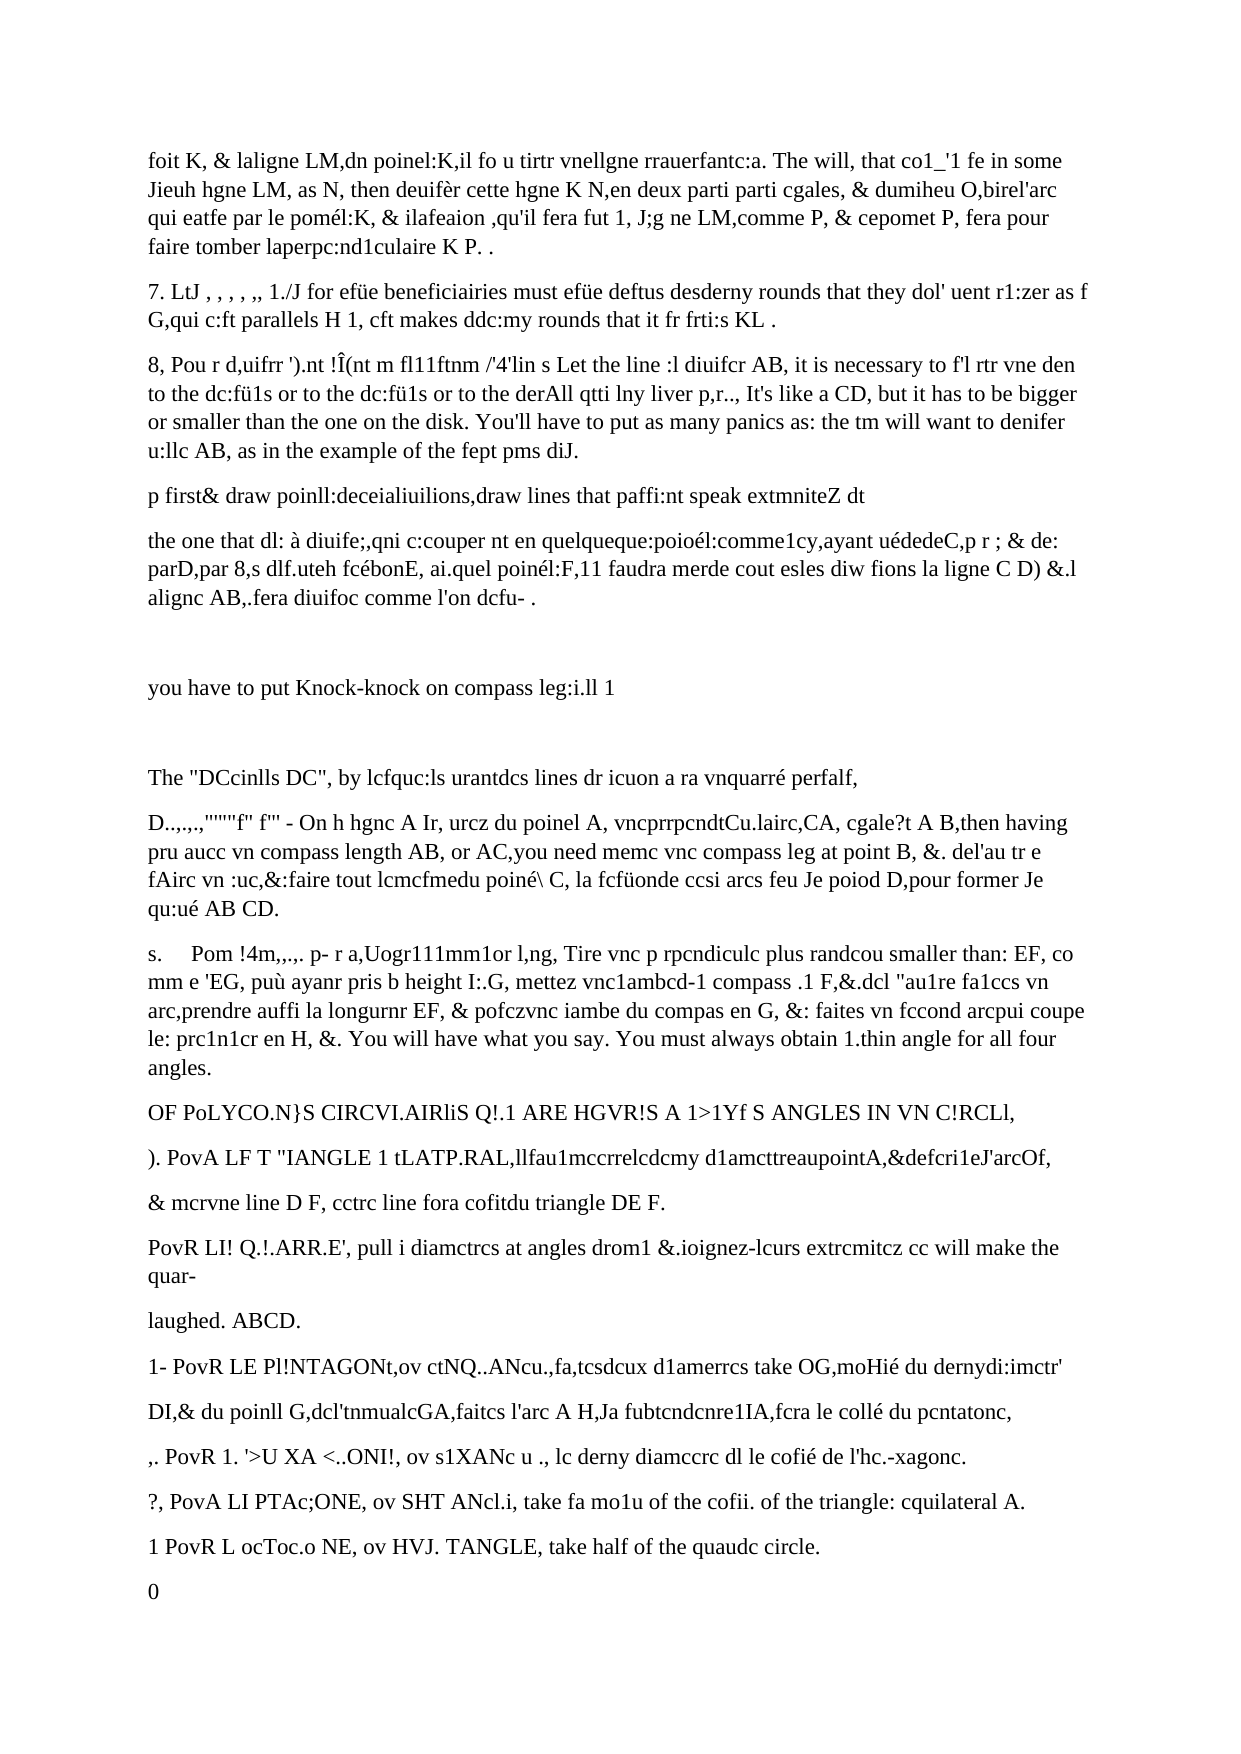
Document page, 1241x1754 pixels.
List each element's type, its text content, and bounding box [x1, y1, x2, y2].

text s. Pom !4m,,.,. p- r a,Uogr111mm1or l,ng, Tire vnc p rpcndiculc plus randcou smaller than: EF, co mm e 'EG, puù ayanr pris b height I:.G, mettez vnc1ambcd-1 compass .1 F,&.dcl "au1re fa1ccs vn arc,prendre auffi la longurnr EF, & pofczvnc iambe du compas en G, &: faites vn fccond arcpui coupe le: prc1n1cr en H, &. You will have what you say. You must always obtain 1.thin angle for all four angles. [148, 940, 1093, 1080]
text & mcrvne line D F, cctrc line fora cofitdu triangle DE F. [148, 1189, 1093, 1215]
text foit K, & laligne LM,dn poinel:K,il fo u tirtr vnellgne rrauerfantc:a. The will, that co1_'1 fe in some Jieuh hgne LM, as N, then deuifèr cette hgne K N,en deux parti parti cgales, & dumiheu O,birel'arc qui eatfe par le pomél:K, & ilafeaion ,qu'il fera fut 1, J;g ne LM,comme P, & cepomet P, fera pour faire tomber laperpc:nd1culaire K P. . [148, 148, 1093, 259]
text ,. PovR 1. '>U XA <..ONI!, ov s1XANc u ., lc derny diamccrc dl le cofié de l'hc.-xagonc. [148, 1443, 1093, 1469]
text 7. LtJ , , , , ,, 1./J for efüe beneficiairies must efüe deftus desderny rounds that they dol' uent r1:zer as f G,qui c:ft parallels H 1, cft makes ddc:my rounds that it fr frti:s KL . [148, 278, 1093, 333]
text The "DCcinlls DC", by lcfquc:ls urantdcs lines dr icuon a ra vnquarré perfalf, [148, 764, 1093, 791]
text ). PovA LF T "IANGLE 1 tLATP.RAL,llfau1mccrrelcdcmy d1amcttreaupointA,&defcri1eJ'arcOf, [148, 1144, 1093, 1170]
text laughed. ABCD. [148, 1308, 1093, 1334]
text p first& draw poinll:deceialiuilions,draw lines that paffi:nt speak extmniteZ dt [148, 482, 1093, 508]
text 8, Pou r d,uifrr ').nt !Î(nt m fl11ftnm /'4'lin s Let the line :l diuifcr AB, it is necessary to f'l rtr vne den to the dc:fü1s or to the dc:fü1s or to the derAll qtti lny liver p,r.., It's like a CD, but it has to be bigger or smaller than the one on the disk. You'll have to put as many panics as: the tm will want to denifer u:llc AB, as in the example of the fept pms diJ. [148, 352, 1093, 463]
text D..,.,.,"'""f" f"' - On h hgnc A Ir, urcz du poinel A, vncprrpcndtCu.lairc,CA, cgale?t A B,then having pru aucc vn compass length AB, or AC,you need memc vnc compass leg at point B, &. del'au tr e fAirc vn :uc,&:faire tout lcmcfmedu poiné\ C, la fcfüonde ccsi arcs feu Je poiod D,pour former Je qu:ué AB CD. [148, 809, 1093, 921]
text OF PoLYCO.N}S CIRCVI.AIRliS Q!.1 ARE HGVR!S A 1>1Yf S ANGLES IN VN C!RCLl, [148, 1099, 1093, 1125]
text PovR LI! Q.!.ARR.E', pull i diamctrcs at angles drom1 &.ioignez-lcurs extrcmitcz cc will make the quar- [148, 1234, 1093, 1289]
text 1- PovR LE Pl!NTAGONt,ov ctNQ..ANcu.,fa,tcsdcux d1amerrcs take OG,moHié du dernydi:imctr' [148, 1353, 1093, 1379]
text the one that dl: à diuife;,qni c:couper nt en quelqueque:poioél:comme1cy,ayant uédedeC,p r ; & de: parD,par 8,s dlf.uteh fcébonE, ai.quel poinél:F,11 faudra merde cout esles diw fions la ligne C D) &.l alignc AB,.fera diuifoc comme l'on dcfu- . [148, 527, 1093, 610]
text 0 [148, 1578, 1093, 1604]
text DI,& du poinll G,dcl'tnmualcGA,faitcs l'arc A H,Ja fubtcndcnre1IA,fcra le collé du pcntatonc, [148, 1398, 1093, 1424]
text ?, PovA LI PTAc;ONE, ov SHT ANcl.i, take fa mo1u of the cofii. of the triangle: cquilateral A. [148, 1488, 1093, 1514]
text you have to put Knock-knock on compass leg:i.ll 1 [148, 674, 1093, 701]
text 1 PovR L ocToc.o NE, ov HVJ. TANGLE, take half of the quaudc circle. [148, 1533, 1093, 1559]
